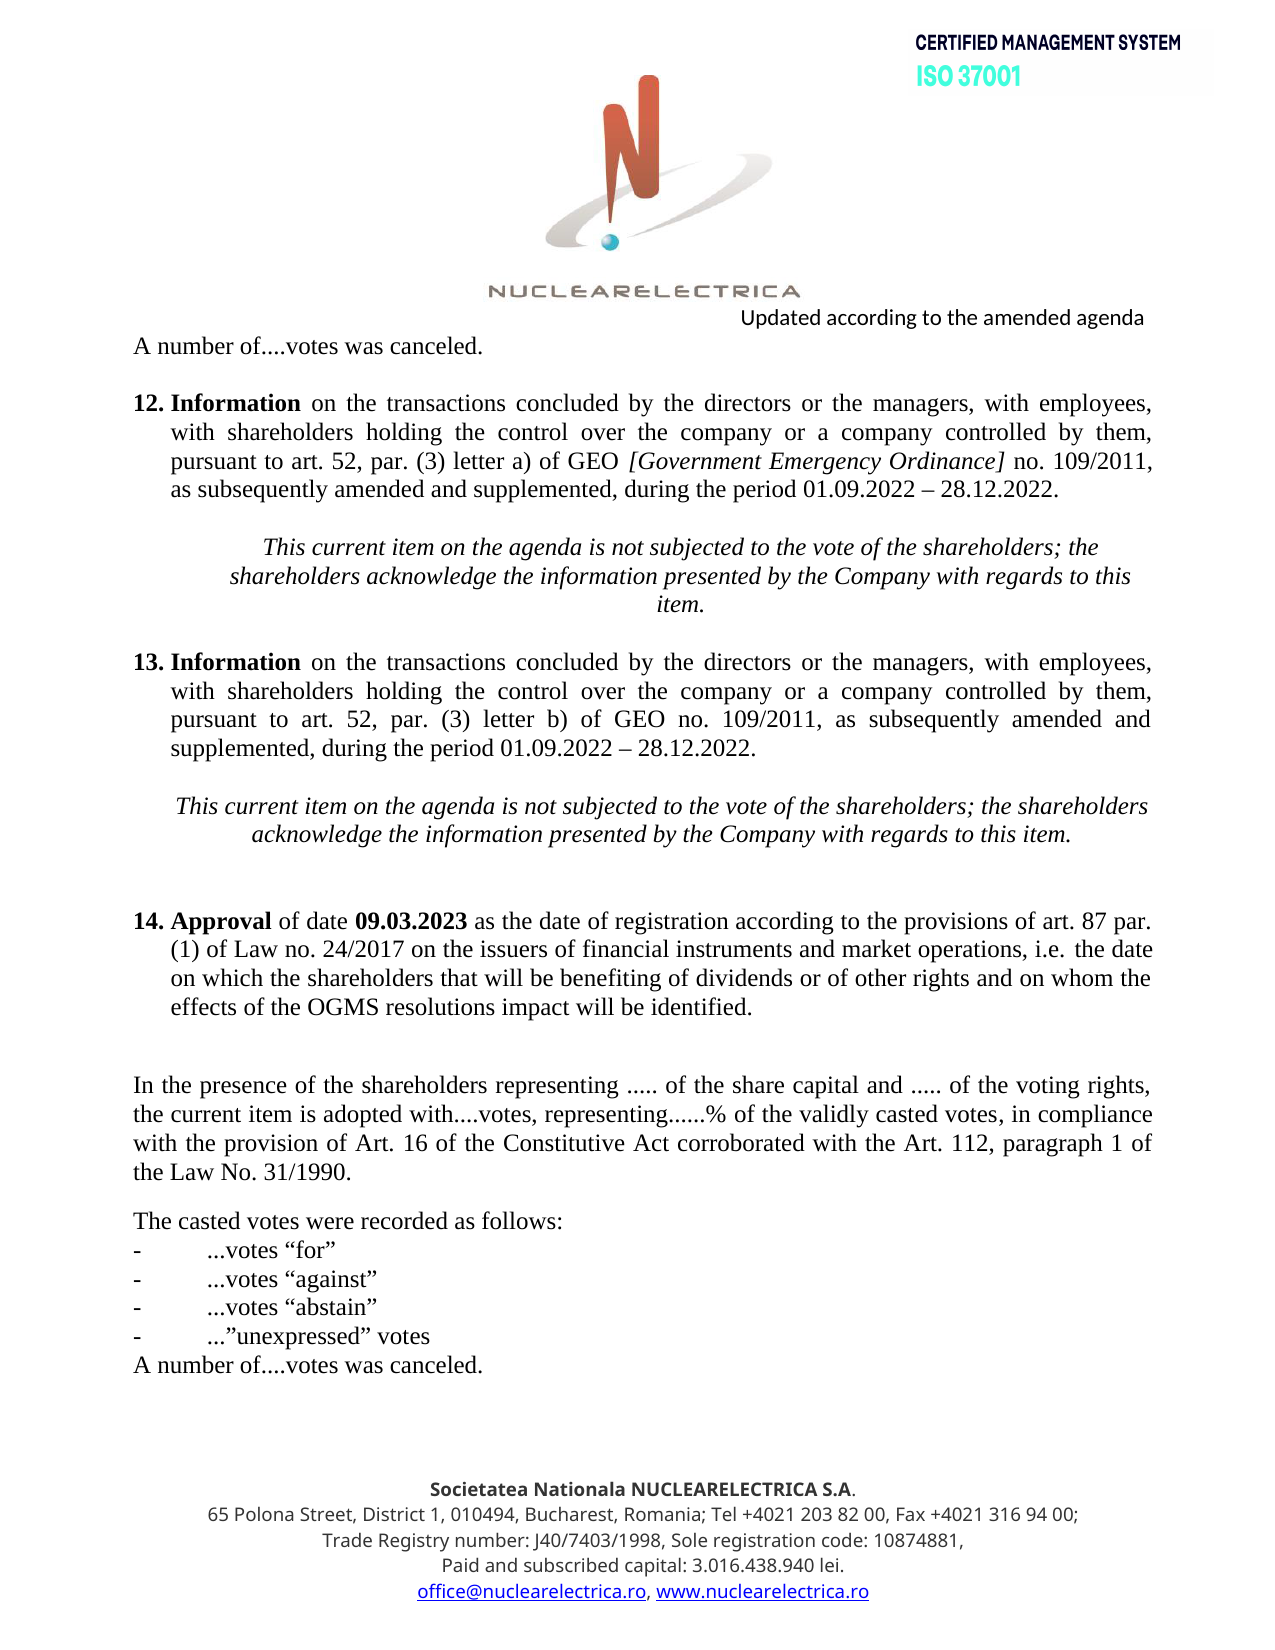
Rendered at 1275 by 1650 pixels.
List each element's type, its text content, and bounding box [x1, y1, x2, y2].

list ...”unexpressed” votes [133, 1321, 1153, 1350]
list Information on the transactions concluded by the directors or the managers, with employees, with shareholders holding the control over the company or a company controlled by them, pursuant to art. 52, par. (3) letter a) of GEO [Government Emergency Ordinance] no. 109/2011, as subsequently amended and supplemented, during the period 01.09.2022 – 28.12.2022. [133, 388, 1153, 503]
list Information on the transactions concluded by the directors or the managers, with employees, with shareholders holding the control over the company or a company controlled by them, pursuant to art. 52, par. (3) letter b) of GEO no. 109/2011, as subsequently amended and supplemented, during the period 01.09.2022 – 28.12.2022. [133, 647, 1153, 762]
text This current item on the agenda is not subjected to the vote of the shareholders; the shareholders acknowledge the information presented by the Company with regards to this item. [208, 532, 1153, 618]
picture [907, 29, 1215, 96]
list A number of....votes was canceled. [133, 331, 1153, 359]
list This current item on the agenda is not subjected to the vote of the shareholders; the shareholders acknowledge the information presented by the Company with regards to this item. [170, 791, 1153, 848]
list ...votes “against” [133, 1264, 1153, 1292]
list The casted votes were recorded as follows: [133, 1206, 1153, 1235]
list ...votes “for” [133, 1235, 1153, 1264]
list A number of....votes was canceled. [133, 1350, 1153, 1379]
list Approval of date 09.03.2023 as the date of registration according to the provisions of art. 87 par. (1) of Law no. 24/2017 on the issuers of financial instruments and market operations, i.e. the date on which the shareholders that will be benefiting of dividends or of other rights and on whom the effects of the OGMS resolutions impact will be identified. [133, 906, 1153, 1021]
list ...votes “abstain” [133, 1292, 1153, 1321]
